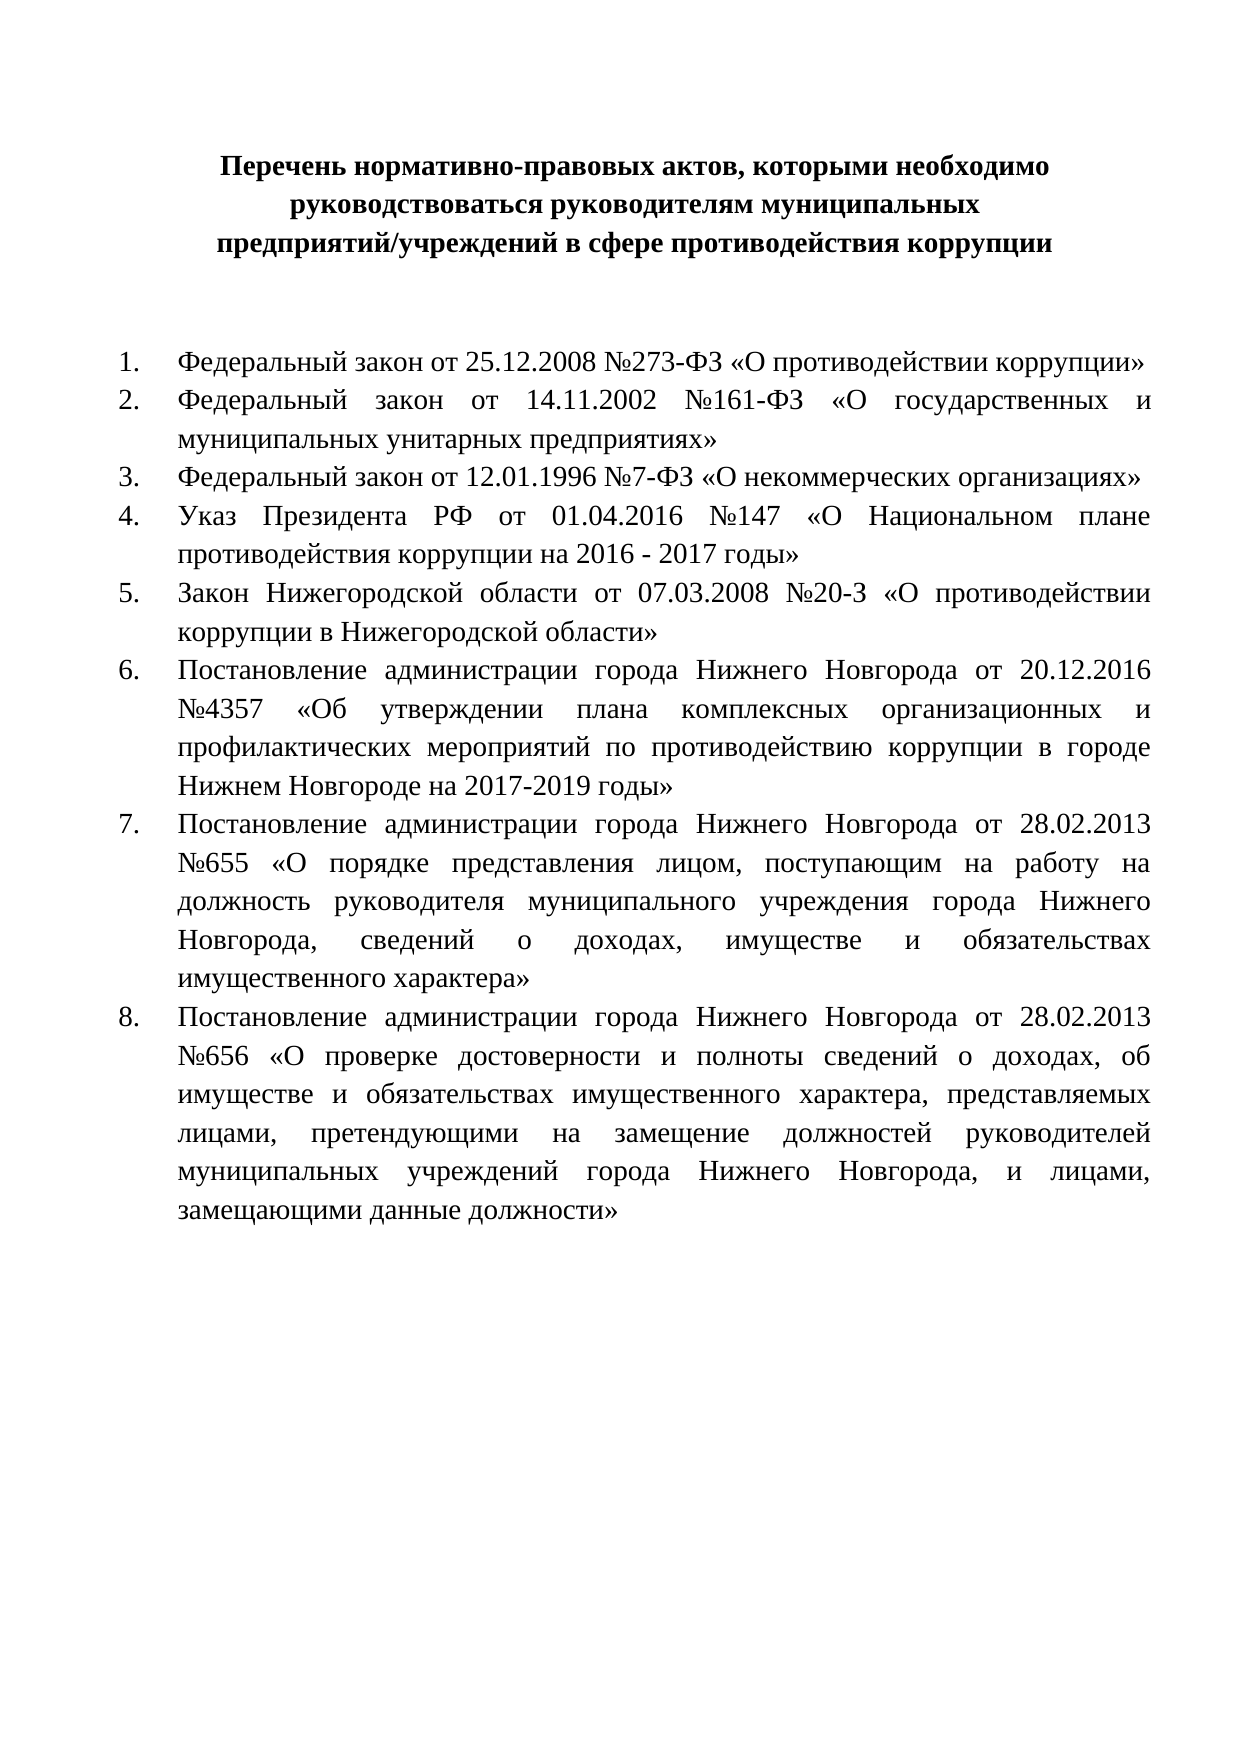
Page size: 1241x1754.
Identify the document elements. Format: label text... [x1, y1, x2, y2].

list Постановление администрации города Нижнего Новгорода от 20.12.2016 №4357 «Об утверждении плана комплексных организационных и профилактических мероприятий по противодействию коррупции в городе Нижнем Новгороде на 2017-2019 годы» [118, 652, 1152, 801]
list Федеральный закон от 25.12.2008 №273-ФЗ «О противодействии коррупции» [118, 344, 1152, 377]
list Федеральный закон от 14.11.2002 №161-ФЗ «О государственных и муниципальных унитарных предприятиях» [118, 382, 1152, 454]
list Постановление администрации города Нижнего Новгорода от 28.02.2013 №656 «О проверке достоверности и полноты сведений о доходах, об имуществе и обязательствах имущественного характера, представляемых лицами, претендующими на замещение должностей руководителей муниципальных учреждений города Нижнего Новгорода, и лицами, замещающими данные должности» [118, 999, 1152, 1225]
text Перечень нормативно-правовых актов, которыми необходимо руководствоваться руководителям муниципальных предприятий/учреждений в сфере противодействия коррупции [118, 148, 1152, 259]
list Постановление администрации города Нижнего Новгорода от 28.02.2013 №655 «О порядке представления лицом, поступающим на работу на должность руководителя муниципального учреждения города Нижнего Новгорода, сведений о доходах, имуществе и обязательствах имущественного характера» [118, 806, 1152, 994]
list Указ Президента РФ от 01.04.2016 №147 «О Национальном плане противодействия коррупции на 2016 - 2017 годы» [118, 498, 1152, 570]
list Закон Нижегородской области от 07.03.2008 №20-З «О противодействии коррупции в Нижегородской области» [118, 575, 1152, 647]
list Федеральный закон от 12.01.1996 №7-ФЗ «О некоммерческих организациях» [118, 459, 1152, 493]
